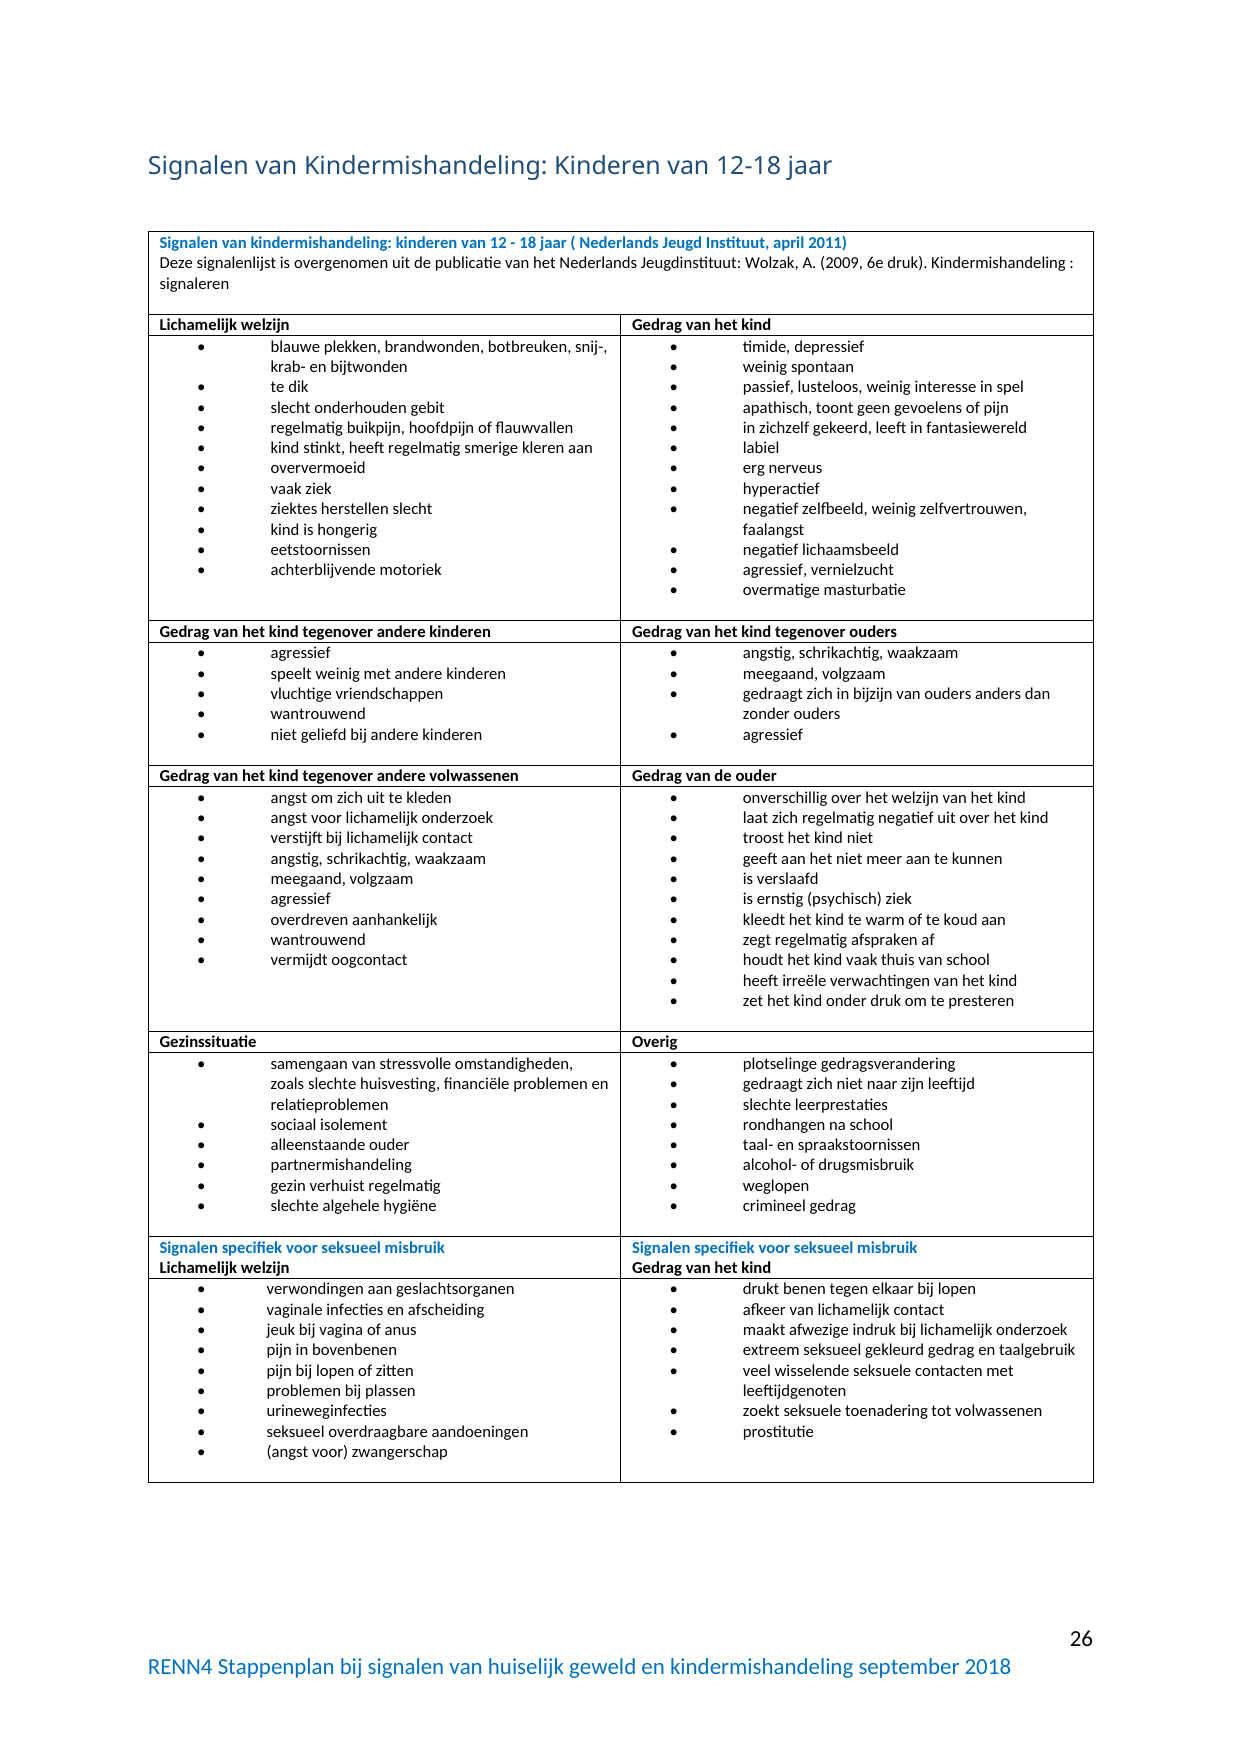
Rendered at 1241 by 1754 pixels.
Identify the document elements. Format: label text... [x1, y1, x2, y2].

table_cell blauwe plekken, brandwonden, botbreuken, snij-, krab- en bijtwonden te dik slecht onderhouden gebit regelmatig buikpijn, hoofdpijn of flauwvallen kind stinkt, heeft regelmatig smerige kleren aan oververmoeid vaak ziek ziektes herstellen slecht kind is hongerig eetstoornissen achterblijvende motoriek [149, 336, 620, 620]
table_cell Gedrag van het kind tegenover andere kinderen [149, 621, 620, 642]
table_cell onverschillig over het welzijn van het kind laat zich regelmatig negatief uit over het kind troost het kind niet geeft aan het niet meer aan te kunnen is verslaafd is ernstig (psychisch) ziek kleedt het kind te warm of te koud aan zegt regelmatig afspraken af houdt het kind vaak thuis van school heeft irreële verwachtingen van het kind zet het kind onder druk om te presteren [621, 787, 1093, 1031]
table_cell samengaan van stressvolle omstandigheden, zoals slechte huisvesting, financiële problemen en relatieproblemen sociaal isolement alleenstaande ouder partnermishandeling gezin verhuist regelmatig slechte algehele hygiëne [149, 1053, 620, 1236]
table_cell Gedrag van het kind [621, 315, 1093, 335]
table_header Signalen van kindermishandeling: kinderen van 12 - 18 jaar ( Nederlands Jeugd Instituut, april 2011) Deze signalenlijst is overgenomen uit de publicatie van het Nederlands Jeugdinstituut: Wolzak, A. (2009, 6e druk). Kindermishandeling : signaleren [149, 232, 1093, 313]
table_cell Gedrag van het kind tegenover ouders [621, 621, 1093, 642]
table_cell angst om zich uit te kleden angst voor lichamelijk onderzoek verstijft bij lichamelijk contact angstig, schrikachtig, waakzaam meegaand, volgzaam agressief overdreven aanhankelijk wantrouwend vermijdt oogcontact [149, 787, 620, 1031]
table_cell Gedrag van het kind tegenover andere volwassenen [149, 766, 620, 786]
table_cell Overig [621, 1032, 1093, 1052]
table_cell verwondingen aan geslachtsorganen vaginale infecties en afscheiding jeuk bij vagina of anus pijn in bovenbenen pijn bij lopen of zitten problemen bij plassen urineweginfecties seksueel overdraagbare aandoeningen (angst voor) zwangerschap [149, 1279, 620, 1482]
table_cell plotselinge gedragsverandering gedraagt zich niet naar zijn leeftijd slechte leerprestaties rondhangen na school taal- en spraakstoornissen alcohol- of drugsmisbruik weglopen crimineel gedrag [621, 1053, 1093, 1236]
table_cell drukt benen tegen elkaar bij lopen afkeer van lichamelijk contact maakt afwezige indruk bij lichamelijk onderzoek extreem seksueel gekleurd gedrag en taalgebruik veel wisselende seksuele contacten met leeftijdgenoten zoekt seksuele toenadering tot volwassenen prostitutie [621, 1279, 1093, 1482]
table_cell agressief speelt weinig met andere kinderen vluchtige vriendschappen wantrouwend niet geliefd bij andere kinderen [149, 643, 620, 764]
table_cell Gezinssituatie [149, 1032, 620, 1052]
table_cell timide, depressief weinig spontaan passief, lusteloos, weinig interesse in spel apathisch, toont geen gevoelens of pijn in zichzelf gekeerd, leeft in fantasiewereld labiel erg nerveus hyperactief negatief zelfbeeld, weinig zelfvertrouwen, faalangst negatief lichaamsbeeld agressief, vernielzucht overmatige masturbatie [621, 336, 1093, 620]
table_cell angstig, schrikachtig, waakzaam meegaand, volgzaam gedraagt zich in bijzijn van ouders anders dan zonder ouders agressief [621, 643, 1093, 764]
table_cell Gedrag van de ouder [621, 766, 1093, 786]
table_cell Lichamelijk welzijn [149, 315, 620, 335]
table_cell Signalen specifiek voor seksueel misbruik Gedrag van het kind [621, 1237, 1093, 1278]
table_cell Signalen specifiek voor seksueel misbruik Lichamelijk welzijn [149, 1237, 620, 1278]
subtitle Signalen van Kindermishandeling: Kinderen van 12-18 jaar [148, 148, 1093, 182]
